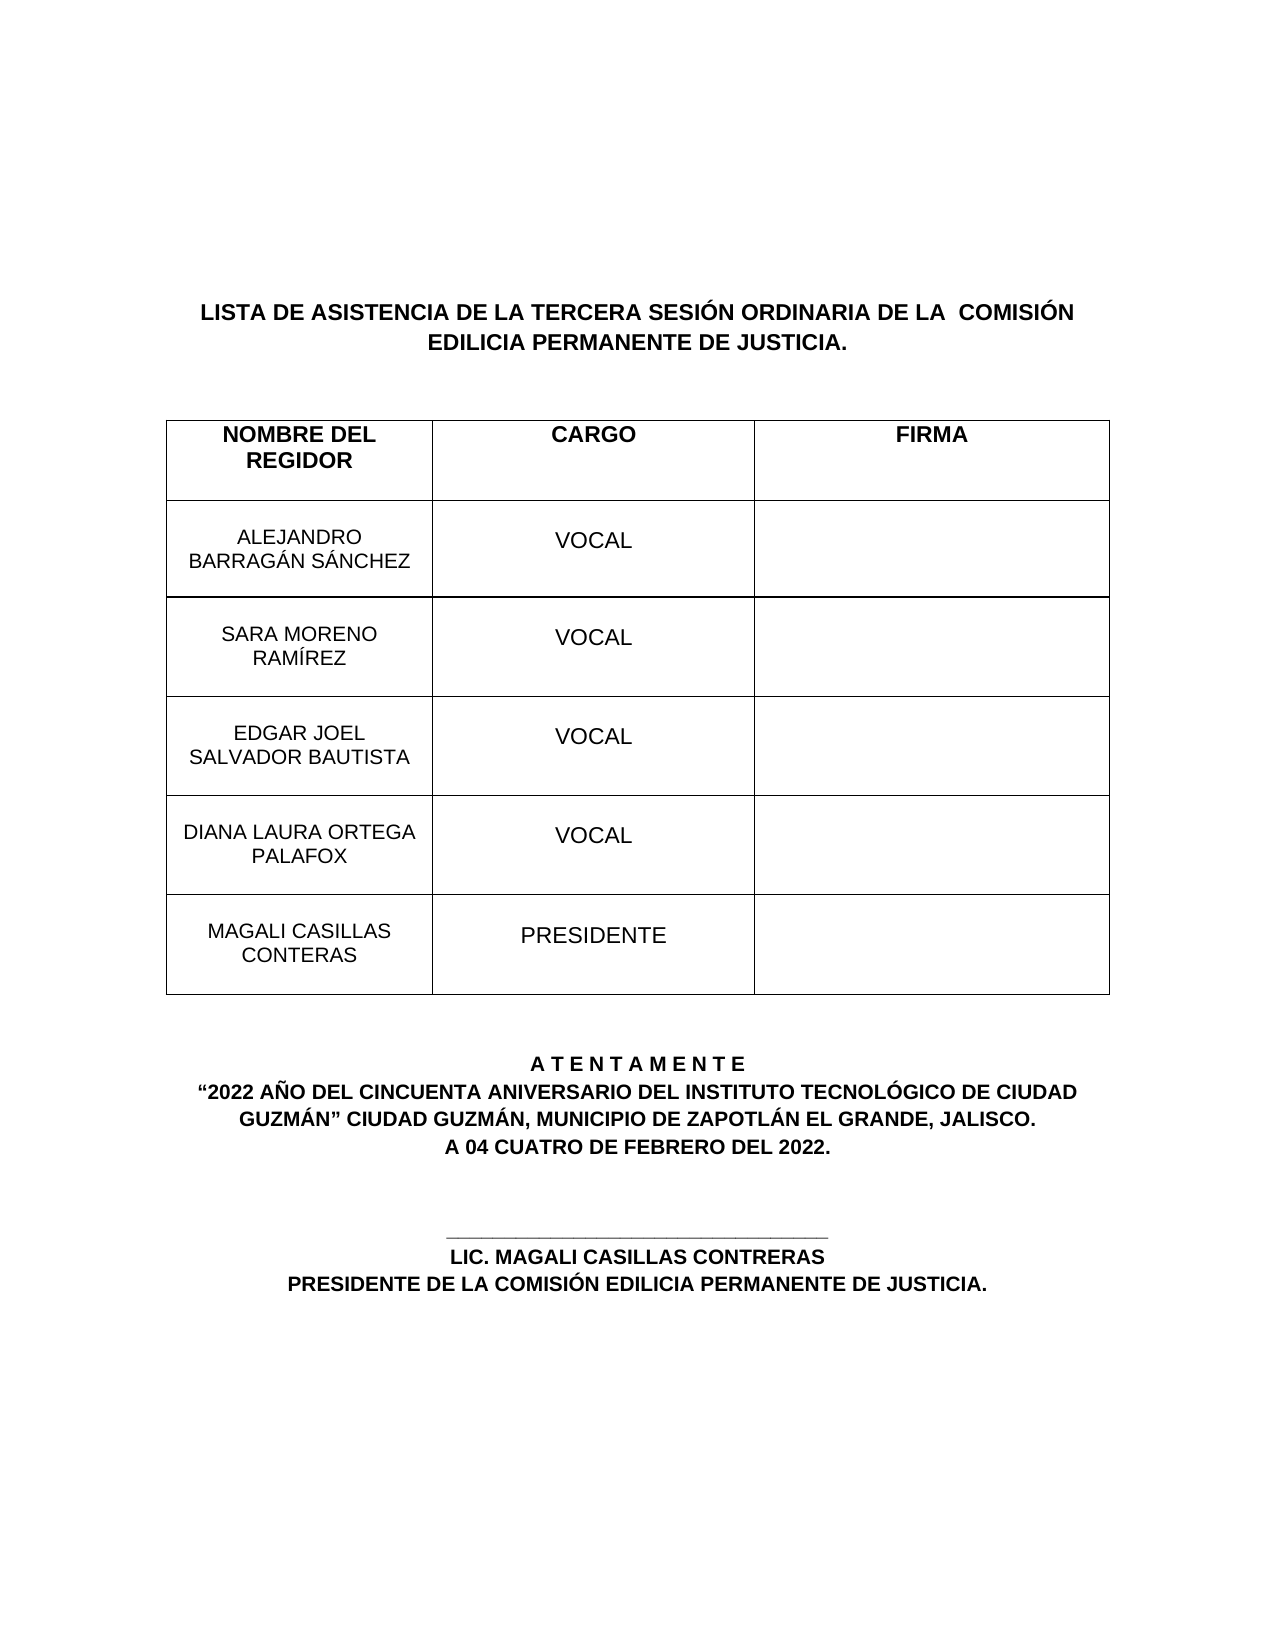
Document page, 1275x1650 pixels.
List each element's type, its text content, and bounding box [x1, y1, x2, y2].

table_header CARGO [433, 421, 754, 499]
text “2022 AÑO DEL CINCUENTA ANIVERSARIO DEL INSTITUTO TECNOLÓGICO DE CIUDAD GUZMÁN” CIUDAD GUZMÁN, MUNICIPIO DE ZAPOTLÁN EL GRANDE, JALISCO. [177, 1080, 1098, 1131]
text LISTA DE ASISTENCIA DE LA TERCERA SESIÓN ORDINARIA DE LA COMISIÓN EDILICIA PERMANENTE DE JUSTICIA. [177, 299, 1098, 355]
table_cell SARA MORENO RAMÍREZ [167, 598, 432, 696]
table_cell [755, 697, 1109, 795]
text LIC. MAGALI CASILLAS CONTRERAS [177, 1245, 1098, 1269]
table_cell VOCAL [433, 796, 754, 894]
table_cell EDGAR JOEL SALVADOR BAUTISTA [167, 697, 432, 795]
text _________________________________ [177, 1217, 1098, 1241]
table_cell [755, 895, 1109, 993]
table_cell PRESIDENTE [433, 895, 754, 993]
text A 04 CUATRO DE FEBRERO DEL 2022. [177, 1135, 1098, 1159]
table_cell VOCAL [433, 501, 754, 596]
table_cell DIANA LAURA ORTEGA PALAFOX [167, 796, 432, 894]
table_header FIRMA [755, 421, 1109, 499]
table_header NOMBRE DEL REGIDOR [167, 421, 432, 499]
table_cell MAGALI CASILLAS CONTERAS [167, 895, 432, 993]
table_cell ALEJANDRO BARRAGÁN SÁNCHEZ [167, 501, 432, 596]
text PRESIDENTE DE LA COMISIÓN EDILICIA PERMANENTE DE JUSTICIA. [177, 1272, 1098, 1296]
table_cell [755, 796, 1109, 894]
table_cell VOCAL [433, 598, 754, 696]
text A T E N T A M E N T E [177, 1052, 1098, 1076]
table_cell VOCAL [433, 697, 754, 795]
table_cell [755, 501, 1109, 596]
table_cell [755, 598, 1109, 696]
